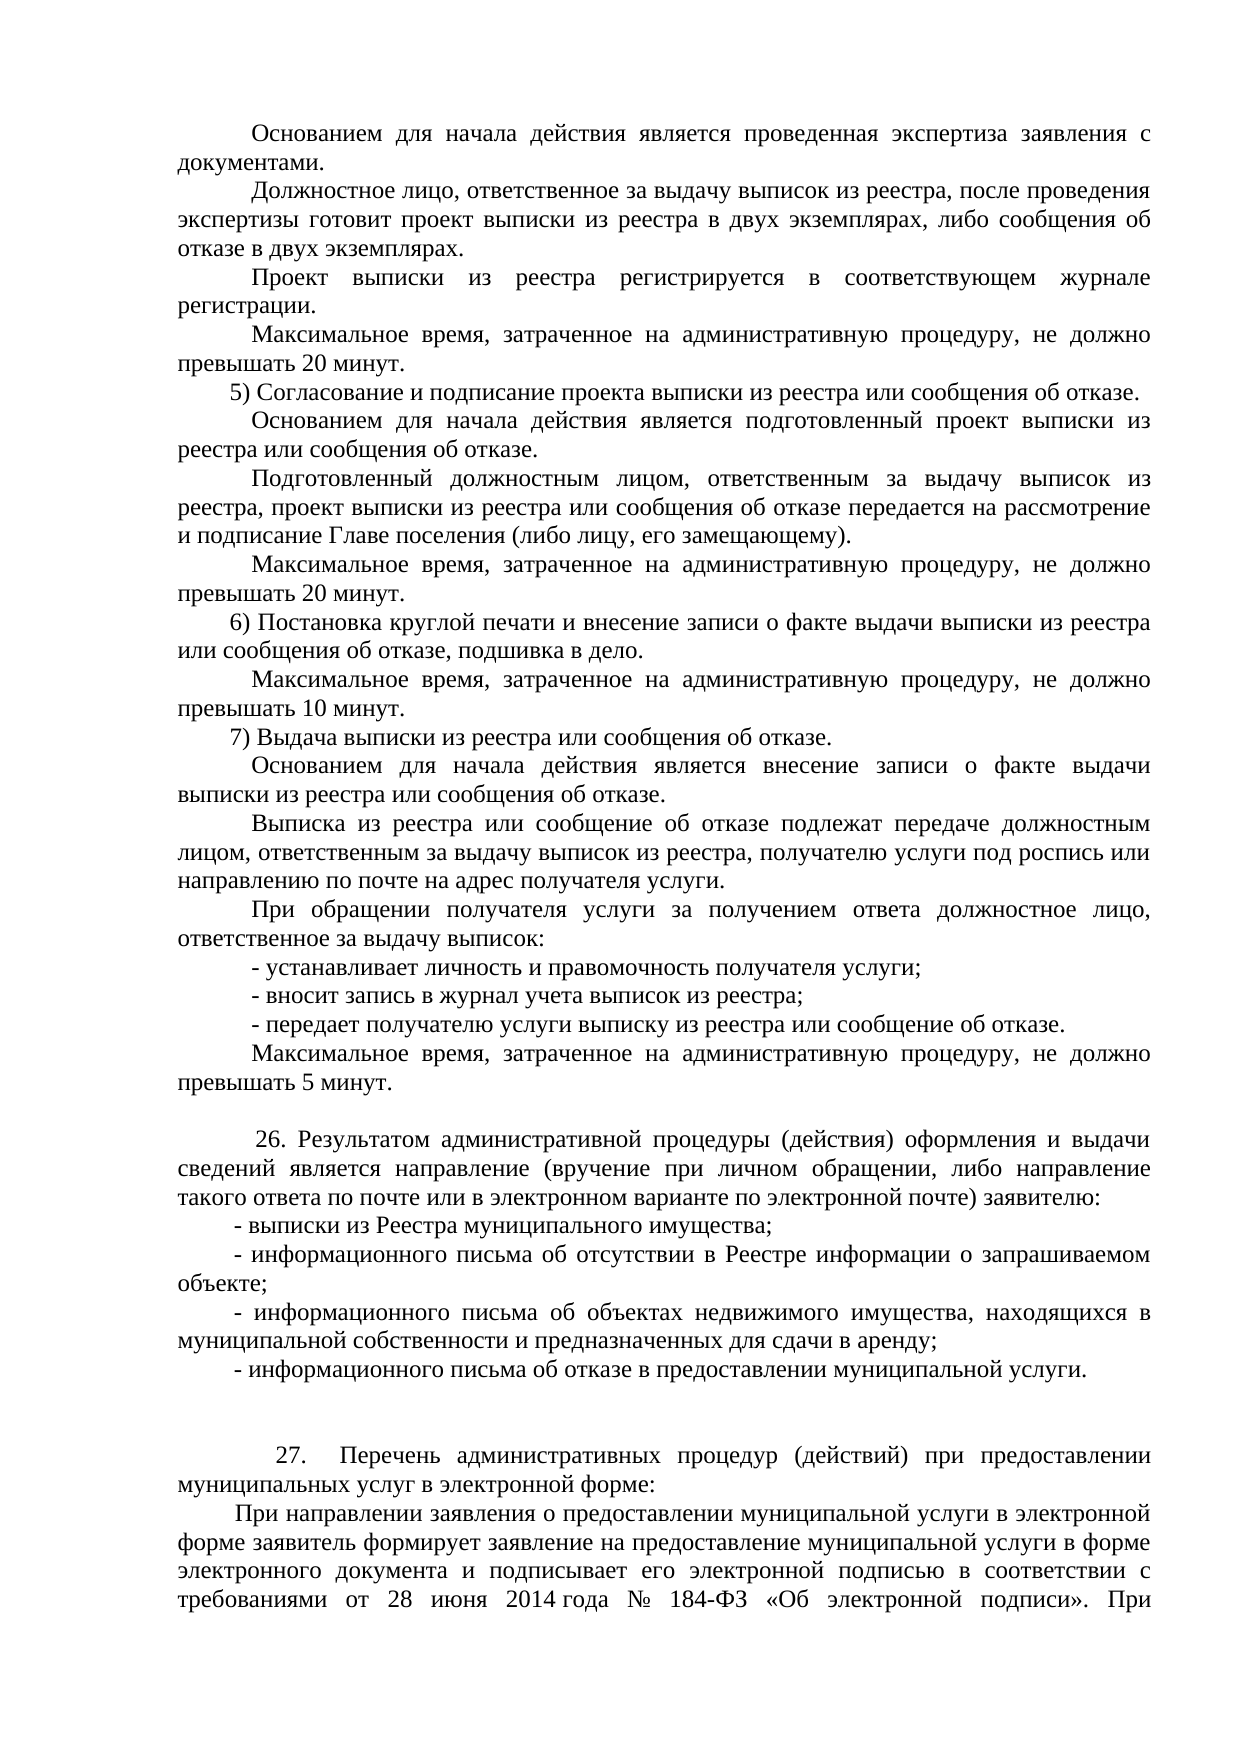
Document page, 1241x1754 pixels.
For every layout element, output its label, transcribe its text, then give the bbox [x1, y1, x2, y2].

text - информационного письма об объектах недвижимого имущества, находящихся в муниципальной собственности и предназначенных для сдачи в аренду; [177, 1297, 1152, 1354]
text - устанавливает личность и правомочность получателя услуги; [177, 952, 1152, 981]
text Проект выписки из реестра регистрируется в соответствующем журнале регистрации. [177, 262, 1152, 319]
text Основанием для начала действия является подготовленный проект выписки из реестра или сообщения об отказе. [177, 406, 1152, 463]
text - информационного письма об отсутствии в Реестре информации о запрашиваемом объекте; [177, 1239, 1152, 1297]
text При обращении получателя услуги за получением ответа должностное лицо, ответственное за выдачу выписок: [177, 894, 1152, 952]
text - передает получателю услуги выписку из реестра или сообщение об отказе. [177, 1009, 1152, 1038]
text Выписка из реестра или сообщение об отказе подлежат передаче должностным лицом, ответственным за выдачу выписок из реестра, получателю услуги под роспись или направлению по почте на адрес получателя услуги. [177, 808, 1152, 894]
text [177, 1498, 1152, 1613]
text Максимальное время, затраченное на административную процедуру, не должно превышать 20 минут. [177, 319, 1152, 377]
text 26. Результатом административной процедуры (действия) оформления и выдачи сведений является направление (вручение при личном обращении, либо направление такого ответа по почте или в электронном варианте по электронной почте) заявителю: [177, 1124, 1152, 1211]
text Основанием для начала действия является внесение записи о факте выдачи выписки из реестра или сообщения об отказе. [177, 751, 1152, 808]
text Основанием для начала действия является проведенная экспертиза заявления с документами. [177, 118, 1152, 176]
text - вносит запись в журнал учета выписок из реестра; [177, 981, 1152, 1009]
text - выписки из Реестра муниципального имущества; [177, 1211, 1152, 1239]
text Максимальное время, затраченное на административную процедуру, не должно превышать 5 минут. [177, 1038, 1152, 1096]
text - информационного письма об отказе в предоставлении муниципальной услуги. [177, 1354, 1152, 1383]
text 5) Согласование и подписание проекта выписки из реестра или сообщения об отказе. [177, 377, 1152, 406]
text Максимальное время, затраченное на административную процедуру, не должно превышать 20 минут. [177, 549, 1152, 607]
text 7) Выдача выписки из реестра или сообщения об отказе. [177, 722, 1152, 751]
text Должностное лицо, ответственное за выдачу выписок из реестра, после проведения экспертизы готовит проект выписки из реестра в двух экземплярах, либо сообщения об отказе в двух экземплярах. [177, 176, 1152, 262]
text Максимальное время, затраченное на административную процедуру, не должно превышать 10 минут. [177, 664, 1152, 722]
text Подготовленный должностным лицом, ответственным за выдачу выписок из реестра, проект выписки из реестра или сообщения об отказе передается на рассмотрение и подписание Главе поселения (либо лицу, его замещающему). [177, 463, 1152, 549]
text 6) Постановка круглой печати и внесение записи о факте выдачи выписки из реестра или сообщения об отказе, подшивка в дело. [177, 607, 1152, 664]
text 27. Перечень административных процедур (действий) при предоставлении муниципальных услуг в электронной форме: [177, 1441, 1152, 1498]
